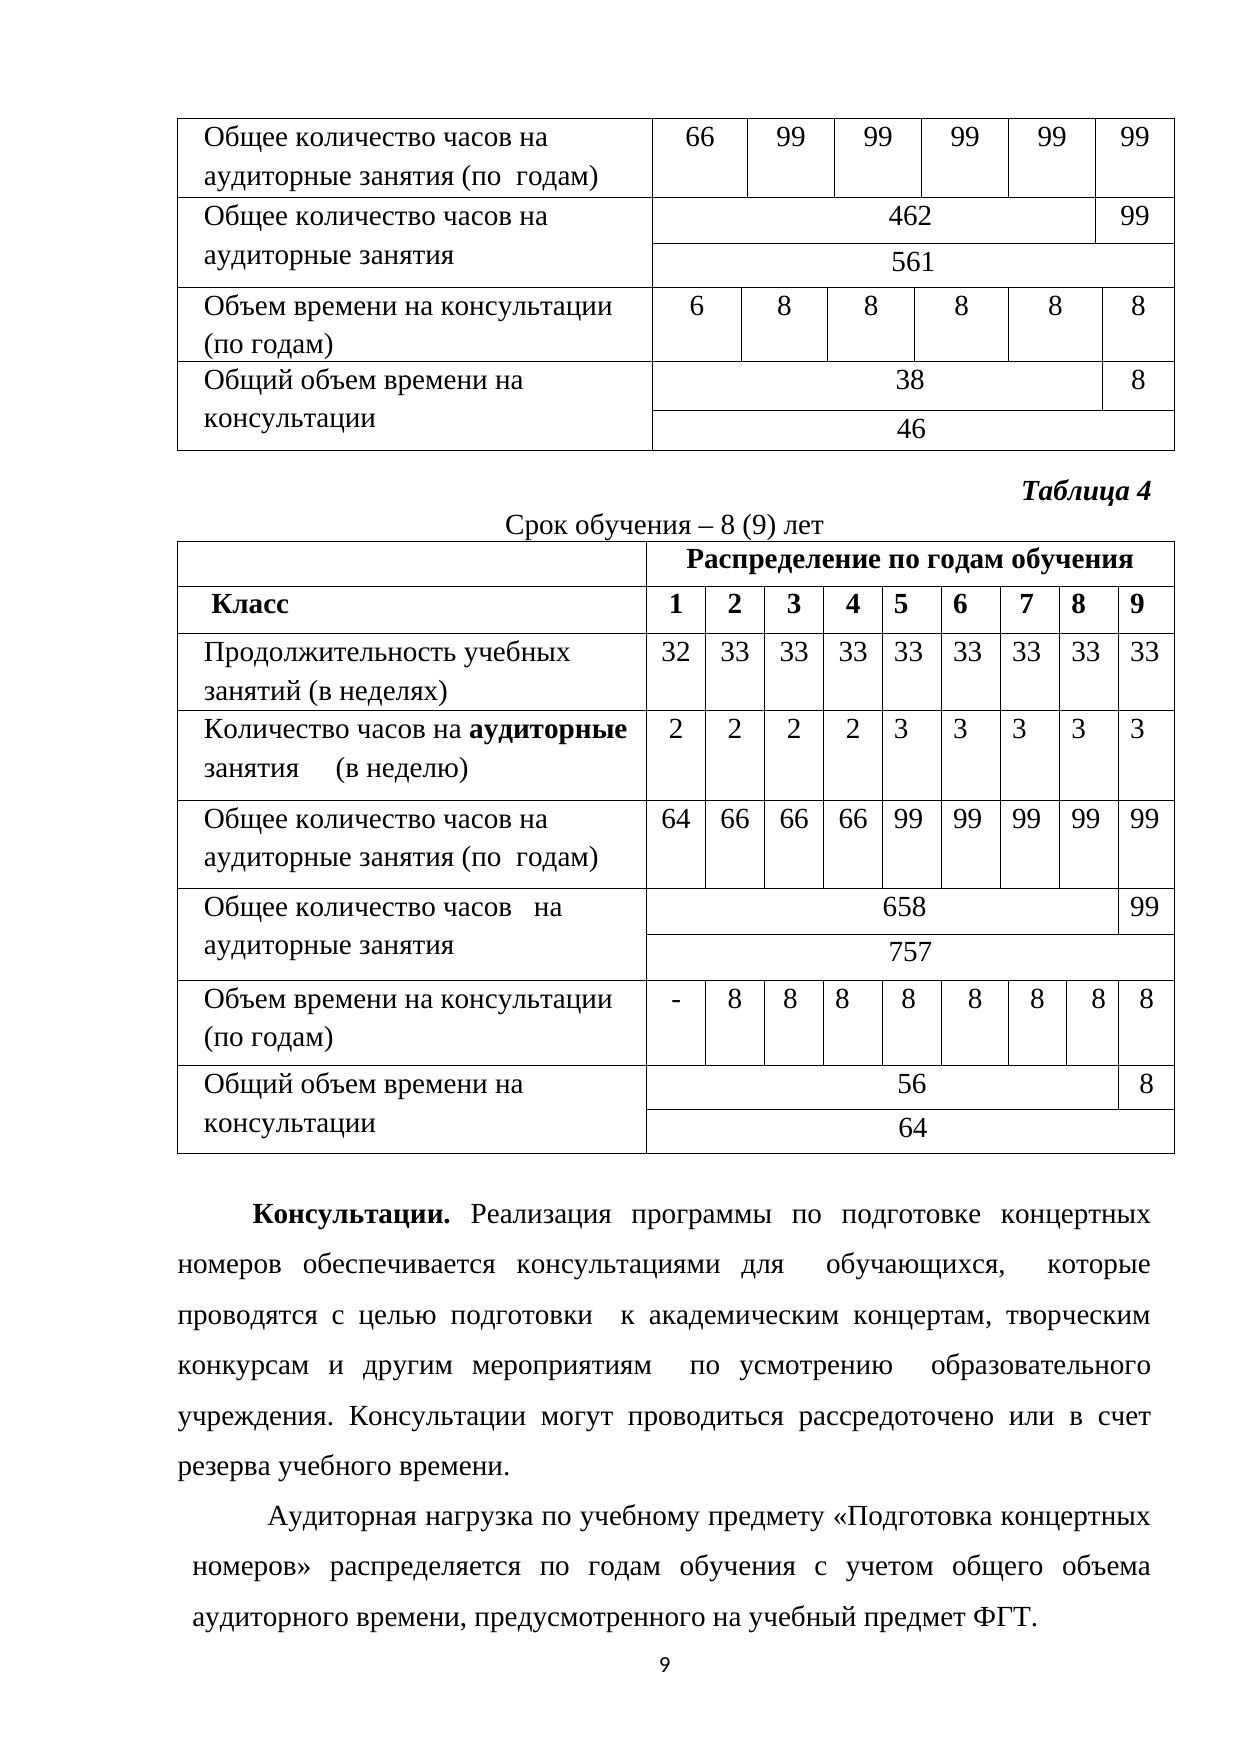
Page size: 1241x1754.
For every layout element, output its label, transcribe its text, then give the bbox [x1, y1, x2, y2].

table_cell 6 [653, 288, 741, 361]
table_cell 8 [742, 288, 827, 361]
text Аудиторная нагрузка по учебному предмету «Подготовка концертных номеров» распределяется по годам обучения с учетом общего объема аудиторного времени, предусмотренного на учебный предмет ФГТ. [192, 1498, 1152, 1632]
table_cell 2 [706, 711, 764, 800]
table_cell 66 [824, 801, 882, 888]
table_cell 757 [647, 935, 1174, 980]
table_cell 6 [942, 587, 1000, 633]
table_cell 99 [1119, 889, 1174, 933]
table_cell 56 [647, 1066, 1118, 1109]
table_cell 8 [1009, 288, 1102, 361]
table_cell 64 [647, 801, 705, 888]
table_cell 3 [765, 587, 823, 633]
table_cell Общее количество часов на аудиторные занятия (по годам) [178, 801, 646, 888]
table_cell 33 [1001, 634, 1059, 710]
table_cell 1 [647, 587, 705, 633]
table_cell 8 [942, 981, 1008, 1065]
table_cell 33 [942, 634, 1000, 710]
table_cell 99 [748, 119, 834, 197]
table_cell Количество часов на аудиторные занятия (в неделю) [178, 711, 646, 800]
table_cell 2 [765, 711, 823, 800]
table_cell 8 [828, 288, 914, 361]
text Срок обучения – 8 (9) лет [177, 507, 1152, 541]
table_cell 8 [824, 981, 882, 1065]
table_cell Общее количество часов на аудиторные занятия [178, 198, 652, 287]
table_cell 2 [706, 587, 764, 633]
table_cell 99 [942, 801, 1000, 888]
table_cell 8 [1067, 981, 1118, 1065]
table_cell Продолжительность учебных занятий (в неделях) [178, 634, 646, 710]
table_cell 8 [765, 981, 823, 1065]
table_cell 8 [706, 981, 764, 1065]
text Консультации. Реализация программы по подготовке концертных номеров обеспечивается консультациями для обучающихся, которые проводятся с целью подготовки к академическим концертам, творческим конкурсам и другим мероприятиям по усмотрению образовательного учреждения. Консультации могут проводиться рассредоточено или в счет резерва учебного времени. [177, 1196, 1152, 1481]
table_cell 9 [1119, 587, 1174, 633]
table_cell 462 [653, 198, 1095, 243]
table_cell 2 [824, 711, 882, 800]
table_cell 99 [1009, 119, 1095, 197]
table_cell Общее количество часов на аудиторные занятия (по годам) [178, 119, 652, 197]
table_cell 3 [1119, 711, 1174, 800]
table_cell 8 [883, 981, 941, 1065]
table_cell 658 [647, 889, 1118, 933]
text Таблица 4 [177, 473, 1152, 507]
table_cell 8 [1009, 981, 1066, 1065]
table_cell 33 [824, 634, 882, 710]
table_cell Класс [178, 587, 646, 633]
table_cell 3 [883, 711, 941, 800]
table_cell 7 [1001, 587, 1059, 633]
table_cell 38 [653, 362, 1102, 410]
table_cell Общее количество часов на аудиторные занятия [178, 889, 646, 980]
table_cell 99 [1096, 119, 1174, 197]
table_cell 4 [824, 587, 882, 633]
table_cell 2 [647, 711, 705, 800]
table_cell 3 [1001, 711, 1059, 800]
table_cell 33 [765, 634, 823, 710]
table_cell 8 [1103, 362, 1174, 410]
table_cell 3 [942, 711, 1000, 800]
table_cell 33 [883, 634, 941, 710]
table_cell 66 [706, 801, 764, 888]
table_cell Общий объем времени на консультации [178, 362, 652, 450]
table_cell 99 [883, 801, 941, 888]
table_cell 66 [765, 801, 823, 888]
table_cell 99 [1119, 801, 1174, 888]
table_cell 66 [653, 119, 747, 197]
table_cell Объем времени на консультации (по годам) [178, 981, 646, 1065]
table_cell 64 [647, 1110, 1174, 1153]
table_cell 8 [1060, 587, 1118, 633]
table_cell 99 [1060, 801, 1118, 888]
table_header Распределение по годам обучения [647, 542, 1174, 586]
table_cell 99 [922, 119, 1008, 197]
table_cell 3 [1060, 711, 1118, 800]
table_cell 5 [883, 587, 941, 633]
table_cell 8 [1119, 981, 1174, 1065]
table_cell 8 [1103, 288, 1174, 361]
table_cell 561 [653, 244, 1174, 287]
table_cell 8 [1119, 1066, 1174, 1109]
table_cell 33 [706, 634, 764, 710]
table_cell 99 [1096, 198, 1174, 243]
table_cell Объем времени на консультации (по годам) [178, 288, 652, 361]
table_cell 33 [1060, 634, 1118, 710]
table_cell 99 [1001, 801, 1059, 888]
table_cell - [647, 981, 705, 1065]
table_header [178, 542, 646, 586]
table_cell 8 [915, 288, 1008, 361]
table_cell Общий объем времени на консультации [178, 1066, 646, 1153]
table_cell 99 [835, 119, 921, 197]
table_cell 32 [647, 634, 705, 710]
table_cell 46 [653, 411, 1174, 450]
table_cell 33 [1119, 634, 1174, 710]
